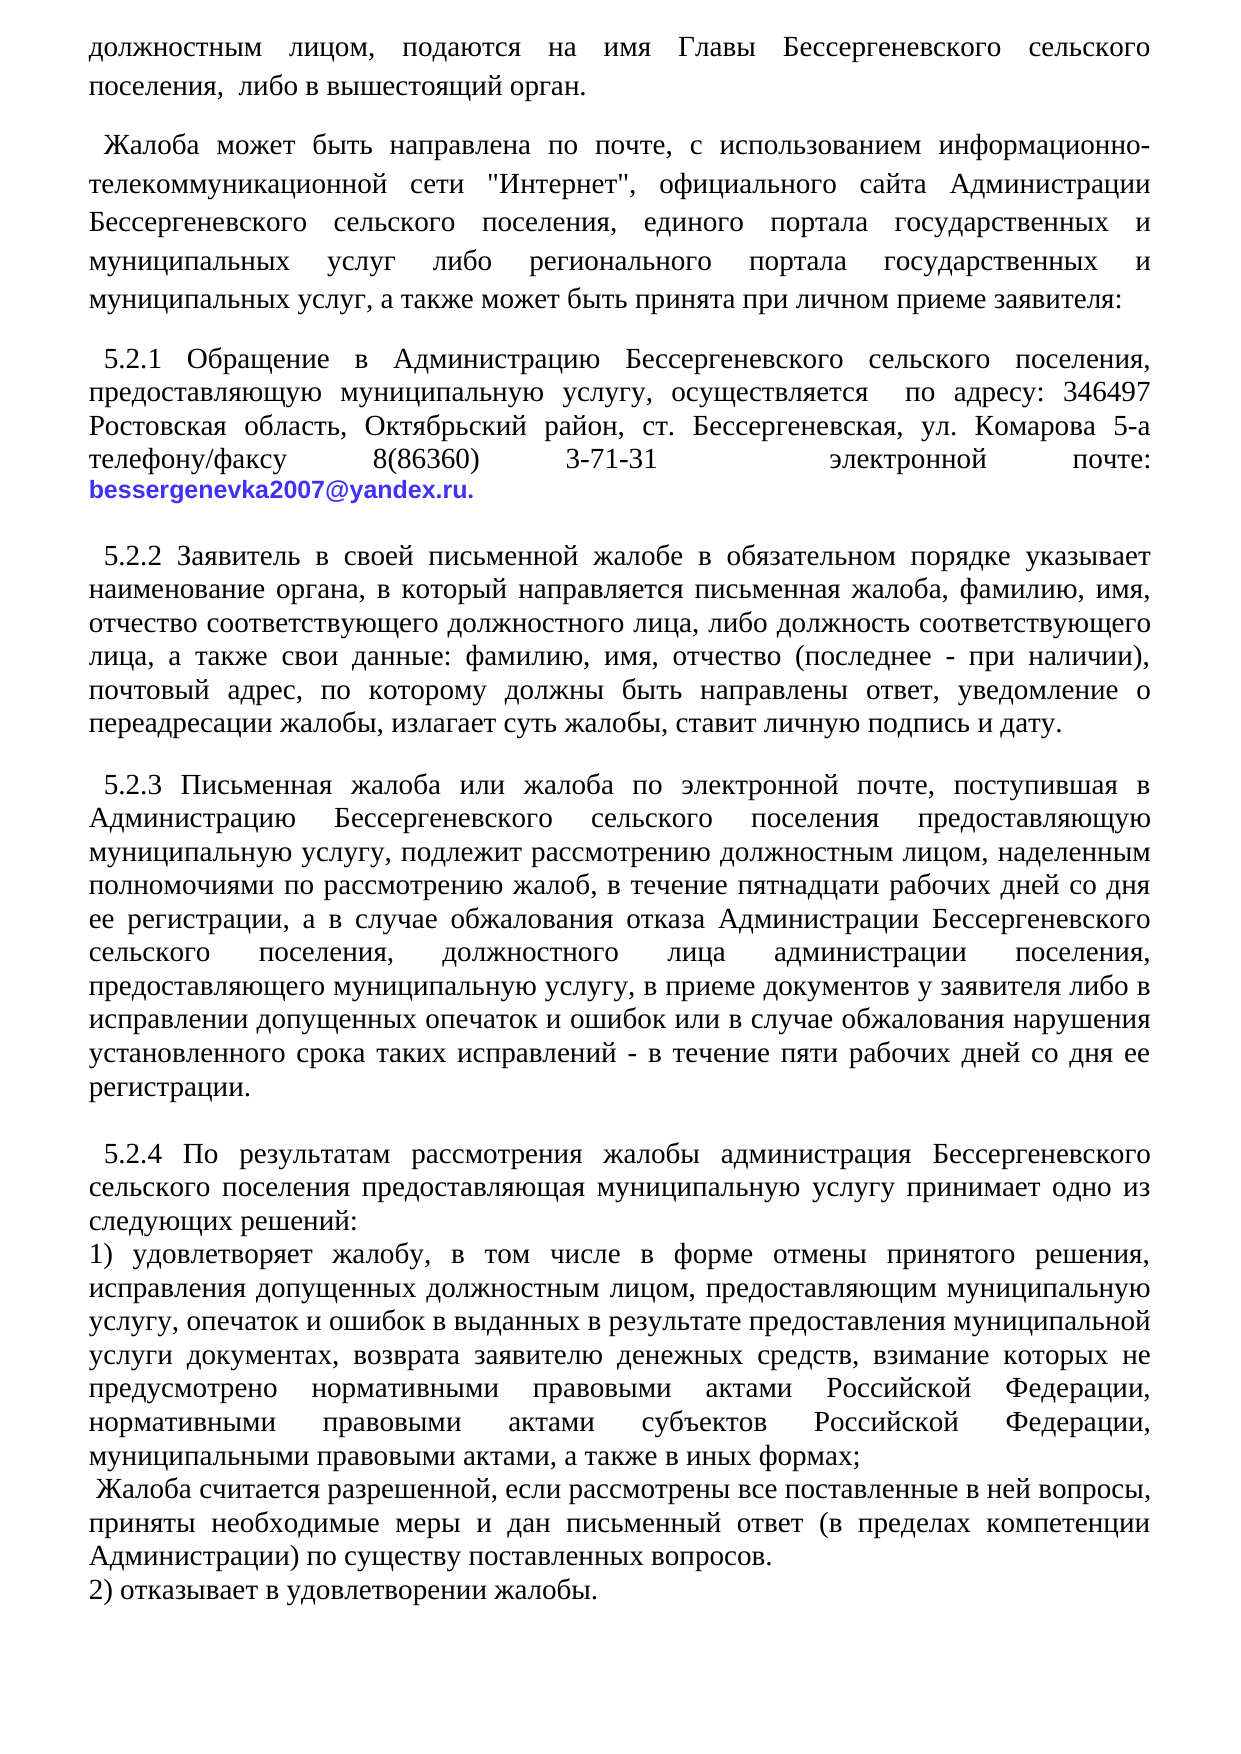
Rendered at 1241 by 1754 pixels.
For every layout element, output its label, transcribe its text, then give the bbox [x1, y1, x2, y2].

text Жалоба может быть направлена по почте, с использованием информационно-телекоммуникационной сети "Интернет", официального сайта Администрации Бессергеневского сельского поселения, единого портала государственных и муниципальных услуг либо регионального портала государственных и муниципальных услуг, а также может быть принята при личном приеме заявителя: [88, 127, 1152, 315]
text 2) отказывает в удовлетворении жалобы. [88, 1572, 1152, 1605]
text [88, 29, 1152, 102]
text 5.2.4 По результатам рассмотрения жалобы администрация Бессергеневского сельского поселения предоставляющая муниципальную услугу принимает одно из следующих решений: [88, 1136, 1152, 1236]
text 5.2.3 Письменная жалоба или жалоба по электронной почте, поступившая в Администрацию Бессергеневского сельского поселения предоставляющую муниципальную услугу, подлежит рассмотрению должностным лицом, наделенным полномочиями по рассмотрению жалоб, в течение пятнадцати рабочих дней со дня ее регистрации, а в случае обжалования отказа Администрации Бессергеневского сельского поселения, должностного лица администрации поселения, предоставляющего муниципальную услугу, в приеме документов у заявителя либо в исправлении допущенных опечаток и ошибок или в случае обжалования нарушения установленного срока таких исправлений - в течение пяти рабочих дней со дня ее регистрации. [88, 767, 1152, 1102]
text Жалоба считается разрешенной, если рассмотрены все поставленные в ней вопросы, приняты необходимые меры и дан письменный ответ (в пределах компетенции Администрации) по существу поставленных вопросов. [88, 1471, 1152, 1572]
text 1) удовлетворяет жалобу, в том числе в форме отмены принятого решения, исправления допущенных должностным лицом, предоставляющим муниципальную услугу, опечаток и ошибок в выданных в результате предоставления муниципальной услуги документах, возврата заявителю денежных средств, взимание которых не предусмотрено нормативными правовыми актами Российской Федерации, нормативными правовыми актами субъектов Российской Федерации, муниципальными правовыми актами, а также в иных формах; [88, 1236, 1152, 1471]
text 5.2.1 Обращение в Администрацию Бессергеневского сельского поселения, предоставляющую муниципальную услугу, осуществляется по адресу: 346497 Ростовская область, Октябрьский район, ст. Бессергеневская, ул. Комарова 5-а телефону/факсу 8(86360) 3-71-31 электронной почте: bessergenevka2007@yandex.ru. [88, 341, 1152, 504]
text 5.2.2 Заявитель в своей письменной жалобе в обязательном порядке указывает наименование органа, в который направляется письменная жалоба, фамилию, имя, отчество соответствующего должностного лица, либо должность соответствующего лица, а также свои данные: фамилию, имя, отчество (последнее - при наличии), почтовый адрес, по которому должны быть направлены ответ, уведомление о переадресации жалобы, излагает суть жалобы, ставит личную подпись и дату. [88, 538, 1152, 739]
